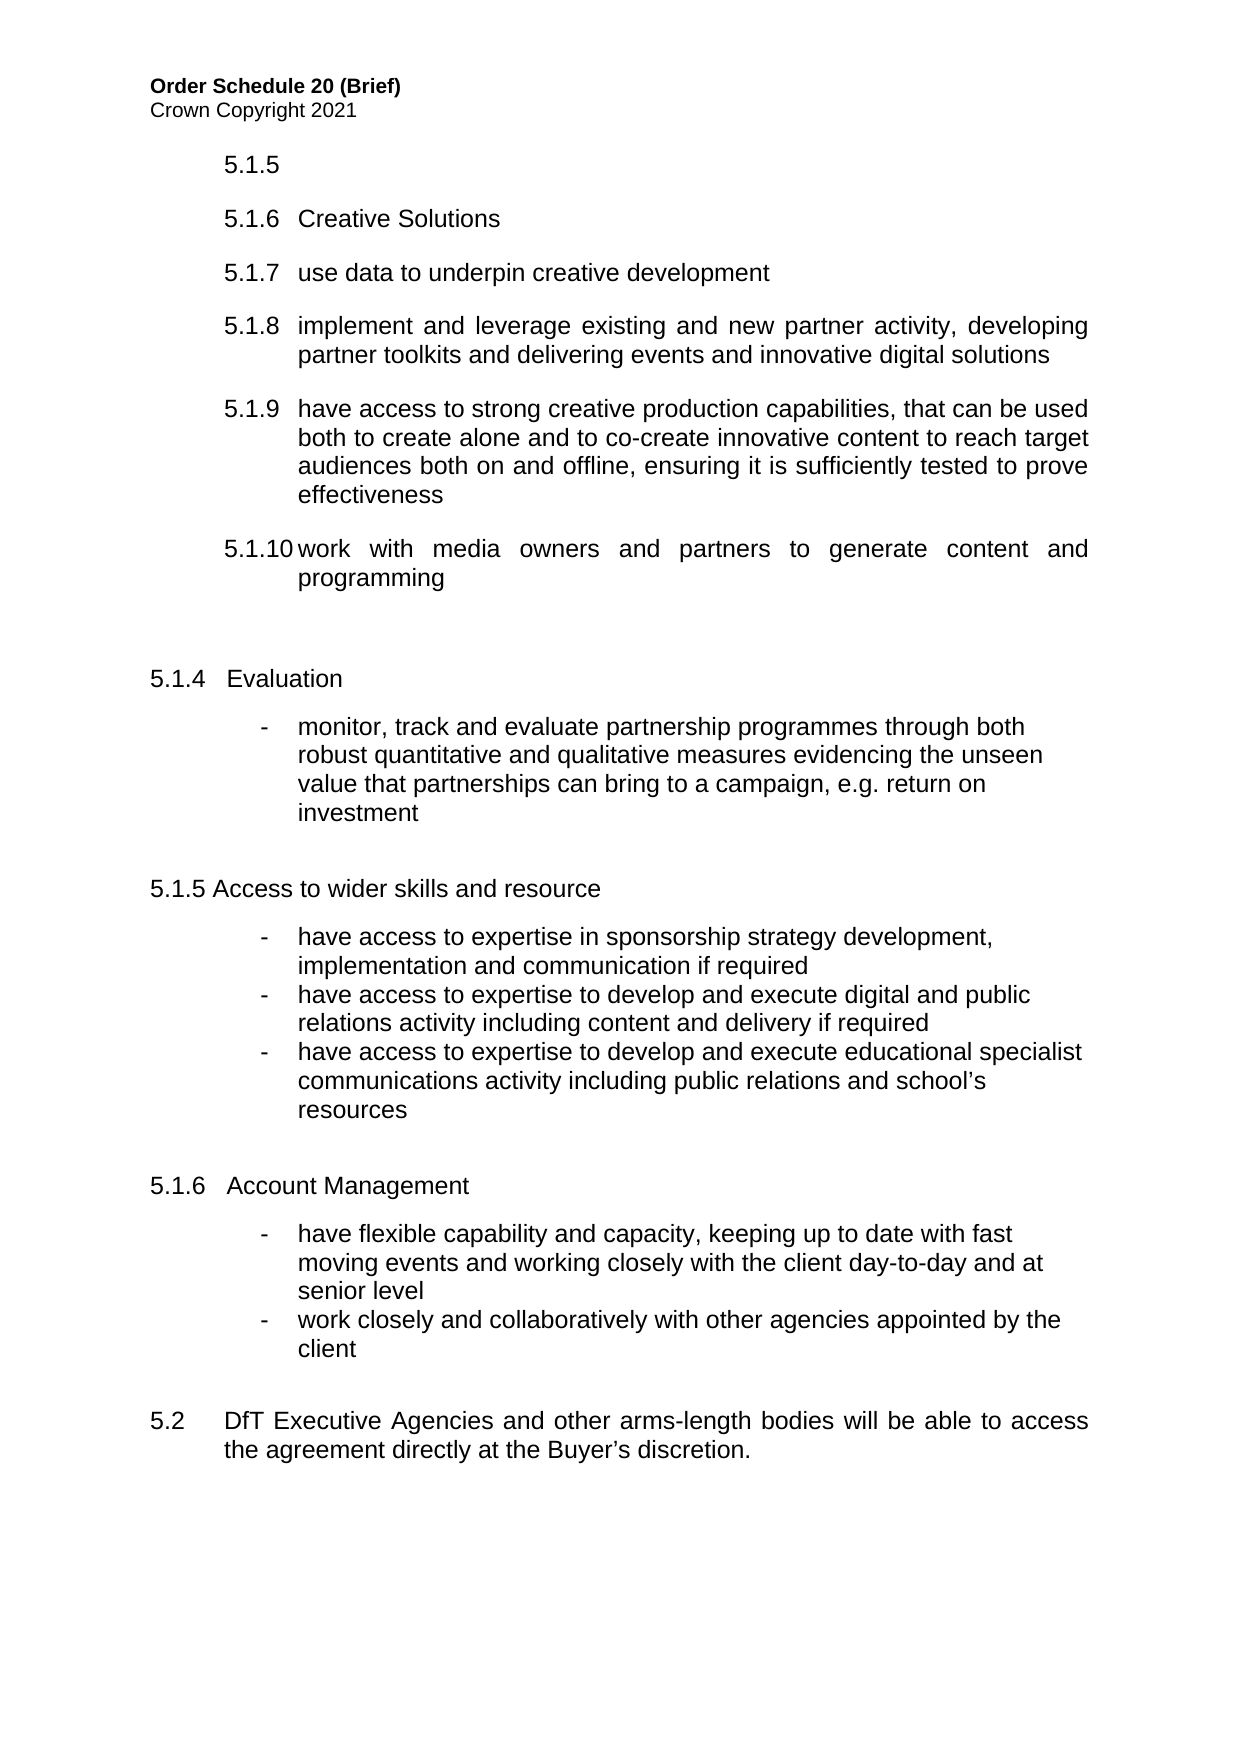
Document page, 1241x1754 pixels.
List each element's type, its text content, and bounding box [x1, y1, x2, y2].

text 5.1.6 Account Management [150, 1171, 1090, 1200]
subtitle work with media owners and partners to generate content and programming [224, 534, 1090, 591]
list work closely and collaboratively with other agencies appointed by the client [260, 1305, 1090, 1362]
subtitle Creative Solutions [224, 204, 1090, 232]
list have access to expertise to develop and execute educational specialist communications activity including public relations and school’s resources [260, 1037, 1090, 1123]
subtitle DfT Executive Agencies and other arms-length bodies will be able to access the agreement directly at the Buyer’s discretion. [150, 1406, 1090, 1463]
list have access to expertise in sponsorship strategy development, implementation and communication if required [260, 922, 1090, 979]
list monitor, track and evaluate partnership programmes through both robust quantitative and qualitative measures evidencing the unseen value that partnerships can bring to a campaign, e.g. return on investment [260, 712, 1090, 827]
text 5.1.4 Evaluation [150, 664, 1090, 693]
text 5.1.5 Access to wider skills and resource [150, 874, 1090, 903]
list have access to expertise to develop and execute digital and public relations activity including content and delivery if required [260, 979, 1090, 1037]
subtitle implement and leverage existing and new partner activity, developing partner toolkits and delivering events and innovative digital solutions [224, 311, 1090, 369]
list have flexible capability and capacity, keeping up to date with fast moving events and working closely with the client day-to-day and at senior level [260, 1219, 1090, 1305]
subtitle have access to strong creative production capabilities, that can be used both to create alone and to co-create innovative content to reach target audiences both on and offline, ensuring it is sufficiently tested to prove effectiveness [224, 394, 1090, 509]
subtitle use data to underpin creative development [224, 257, 1090, 286]
